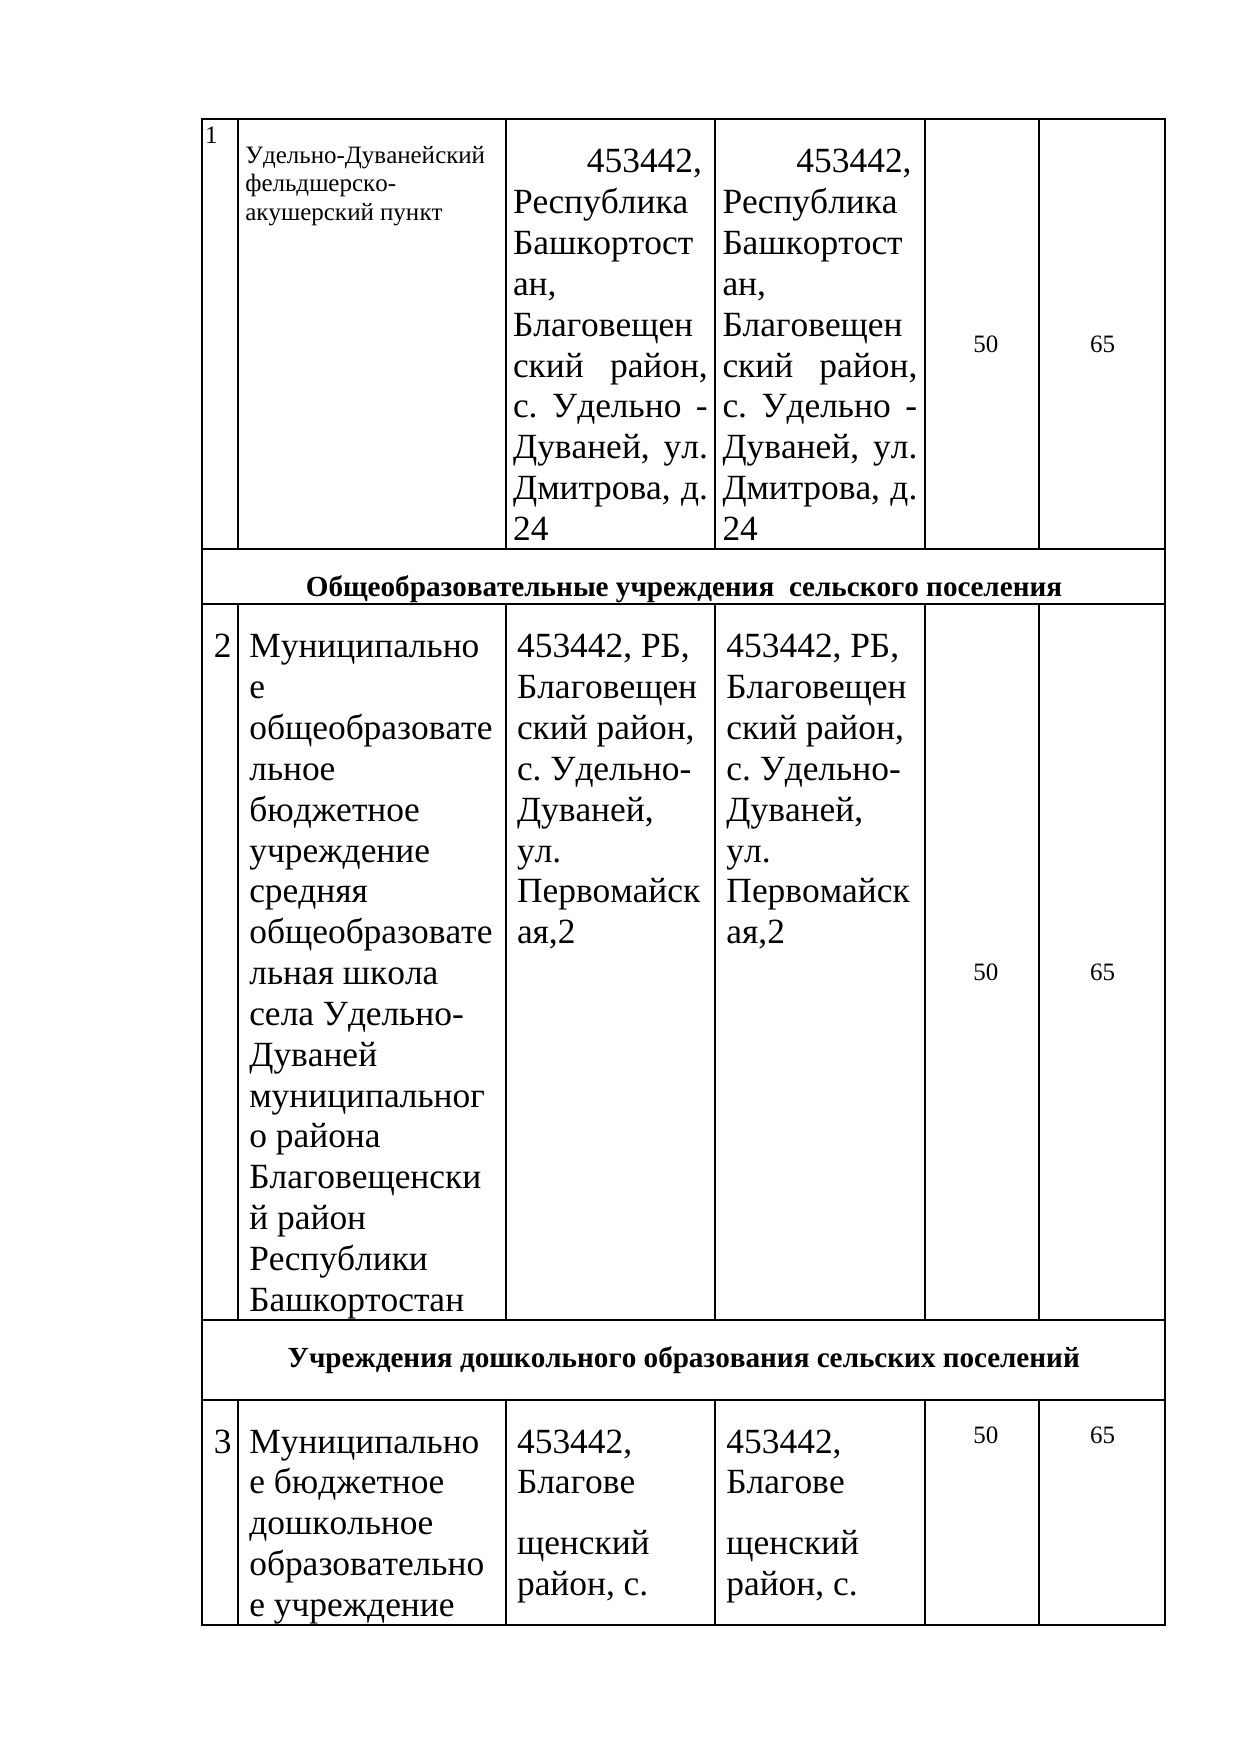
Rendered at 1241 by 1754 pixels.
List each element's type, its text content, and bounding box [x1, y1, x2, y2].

table_cell Муниципальное общеобразовательное бюджетное учреждение средняя общеобразовательная школа села Удельно- Дуваней муниципального района Благовещенский район Республики Башкортостан [239, 605, 505, 1319]
table_cell 65 [1040, 605, 1164, 1319]
table_cell 1 [203, 120, 237, 548]
table_cell 3 [203, 1401, 237, 1624]
table_cell 50 [926, 605, 1038, 1319]
table_cell Учреждения дошкольного образования сельских поселений [203, 1321, 1164, 1398]
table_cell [507, 1401, 714, 1624]
table_cell 453442, Республика Башкортостан, Благовещенский район, с. Удельно - Дуваней, ул. Дмитрова, д. 24 [716, 120, 924, 548]
table_cell Удельно-Дуванейский фельдшерско-акушерский пункт [239, 120, 505, 548]
table_cell 2 [203, 605, 237, 1319]
table_cell 65 [1040, 1401, 1164, 1624]
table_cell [239, 1401, 505, 1624]
table_cell 453442, Республика Башкортостан, Благовещенский район, с. Удельно - Дуваней, ул. Дмитрова, д. 24 [507, 120, 714, 548]
table_cell 50 [926, 1401, 1038, 1624]
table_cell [716, 1401, 924, 1624]
table_cell Общеобразовательные учреждения сельского поселения [203, 550, 1164, 603]
table_cell 453442, РБ, Благовещенский район, с. Удельно- Дуваней, ул. Первомайская,2 [716, 605, 924, 1319]
table_cell 50 [926, 120, 1038, 548]
table_cell 453442, РБ, Благовещенский район, с. Удельно- Дуваней, ул. Первомайская,2 [507, 605, 714, 1319]
table_cell 65 [1040, 120, 1164, 548]
